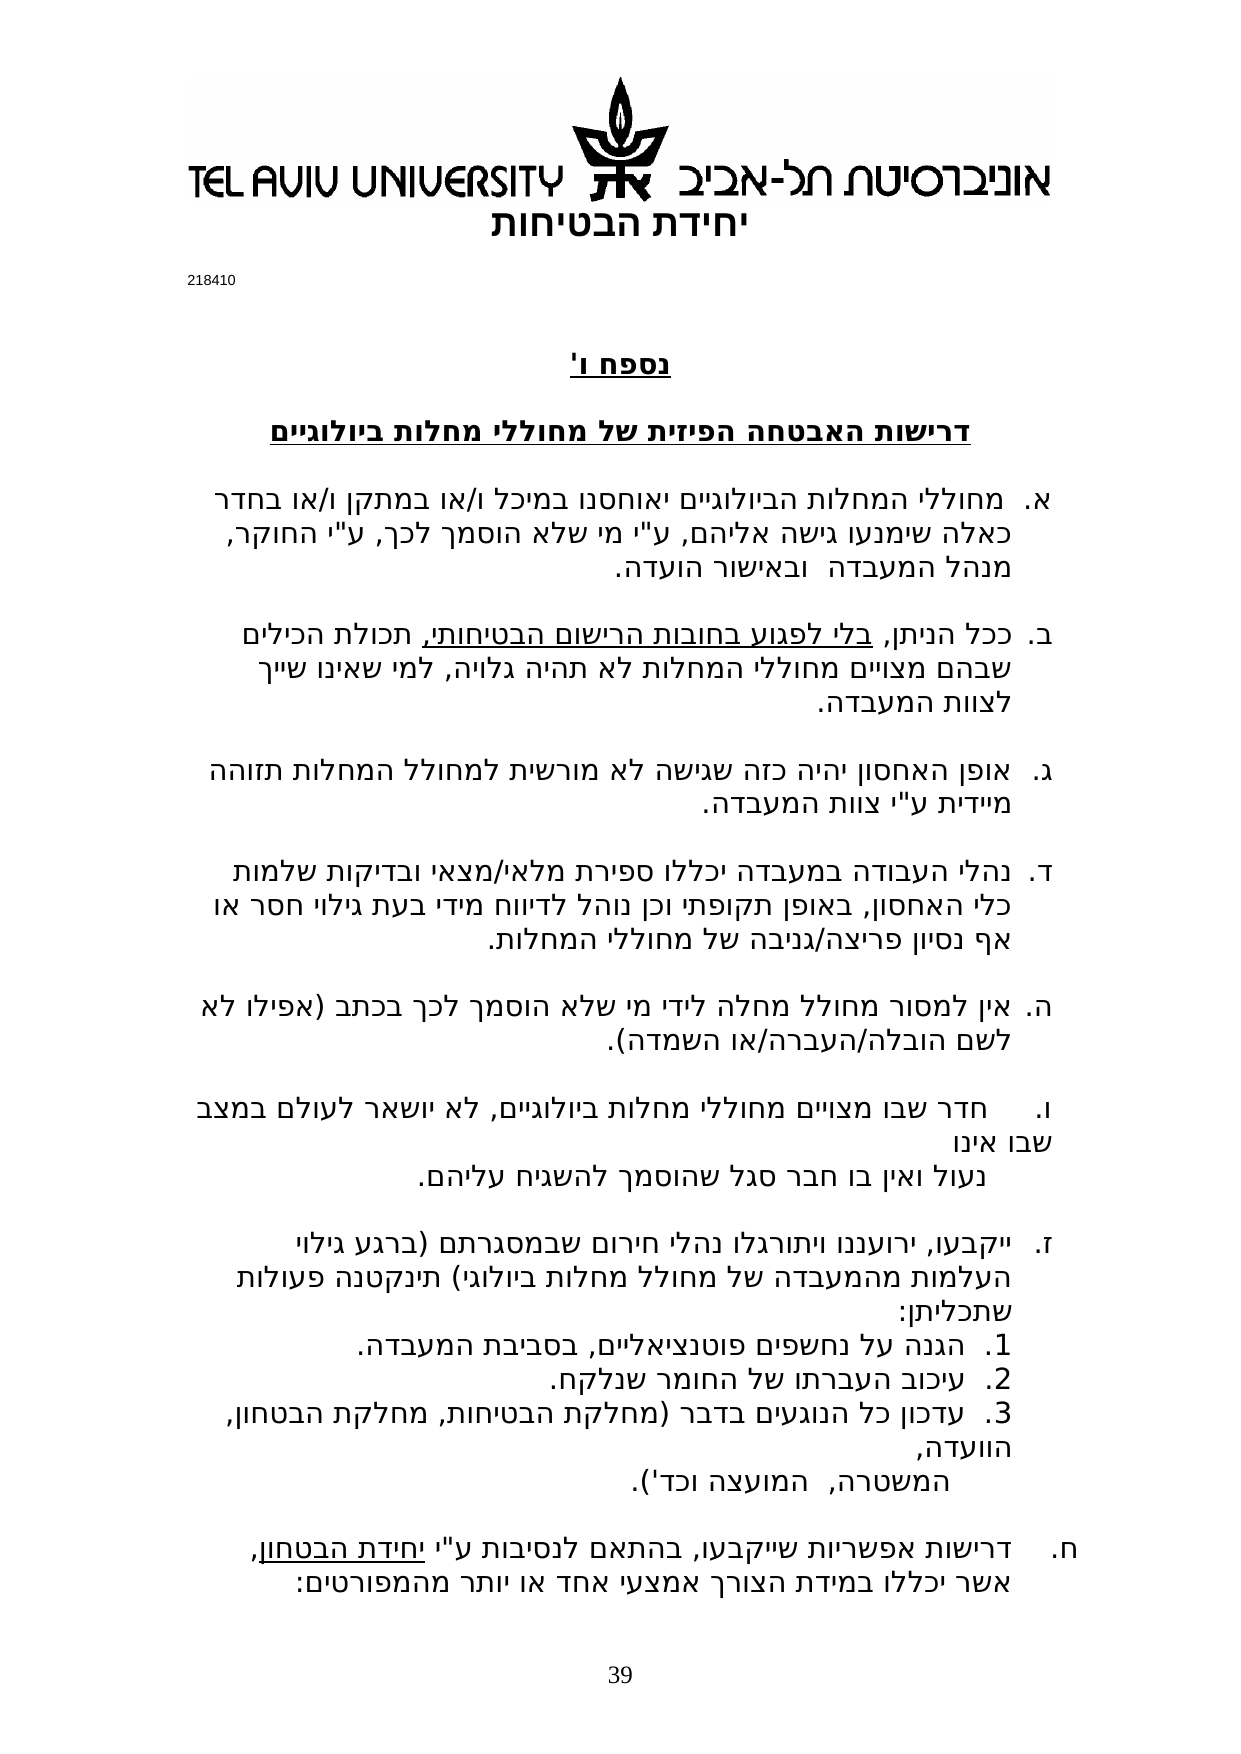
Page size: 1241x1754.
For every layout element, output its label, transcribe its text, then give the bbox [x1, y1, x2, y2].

text 1. הגנה על נחשפים פוטנציאליים, בסביבת המעבדה. [187, 1328, 1053, 1362]
text א. מחוללי המחלות הביולוגיים יאוחסנו במיכל ו/או במתקן ו/או בחדר כאלה שימנעו גישה אליהם, ע"י מי שלא הוסמך לכך, ע"י החוקר, מנהל המעבדה ובאישור הועדה. [187, 482, 1053, 584]
text ב. ככל הניתן, בלי לפגוע בחובות הרישום הבטיחותי, תכולת הכילים שבהם מצויים מחוללי המחלות לא תהיה גלויה, למי שאינו שייך לצוות המעבדה. [187, 617, 1053, 719]
text ד. נהלי העבודה במעבדה יכללו ספירת מלאי/מצאי ובדיקות שלמות כלי האחסון, באופן תקופתי וכן נוהל לדיווח מידי בעת גילוי חסר או אף נסיון פריצה/גניבה של מחוללי המחלות. [187, 854, 1053, 956]
list דרישות אפשריות שייקבעו, בהתאם לנסיבות ע"י יחידת הבטחון, אשר יכללו במידת הצורך אמצעי אחד או יותר מהמפורטים: [187, 1532, 1050, 1600]
text ז. ייקבעו, ירועננו ויתורגלו נהלי חירום שבמסגרתם (ברגע גילוי העלמות מהמעבדה של מחולל מחלות ביולוגי) תינקטנה פעולות שתכליתן: [187, 1227, 1053, 1328]
text ה. אין למסור מחולל מחלה לידי מי שלא הוסמך לכך בכתב (אפילו לא לשם הובלה/העברה/או השמדה). [187, 990, 1053, 1058]
text ו. חדר שבו מצויים מחוללי מחלות ביולוגיים, לא יושאר לעולם במצב שבו אינו [187, 1091, 1053, 1159]
text 3. עדכון כל הנוגעים בדבר (מחלקת הבטיחות, מחלקת הבטחון, הוועדה, [187, 1396, 1053, 1464]
text המשטרה, המועצה וכד'). [187, 1464, 1053, 1498]
text דרישות האבטחה הפיזית של מחוללי מחלות ביולוגיים [187, 414, 1053, 448]
text 2. עיכוב העברתו של החומר שנלקח. [187, 1362, 1053, 1396]
text נעול ואין בו חבר סגל שהוסמך להשגיח עליהם. [187, 1159, 1053, 1193]
text נספח ו' [187, 347, 1053, 381]
text ג. אופן האחסון יהיה כזה שגישה לא מורשית למחולל המחלות תזוהה מיידית ע"י צוות המעבדה. [187, 753, 1053, 821]
picture [188, 75, 1052, 202]
